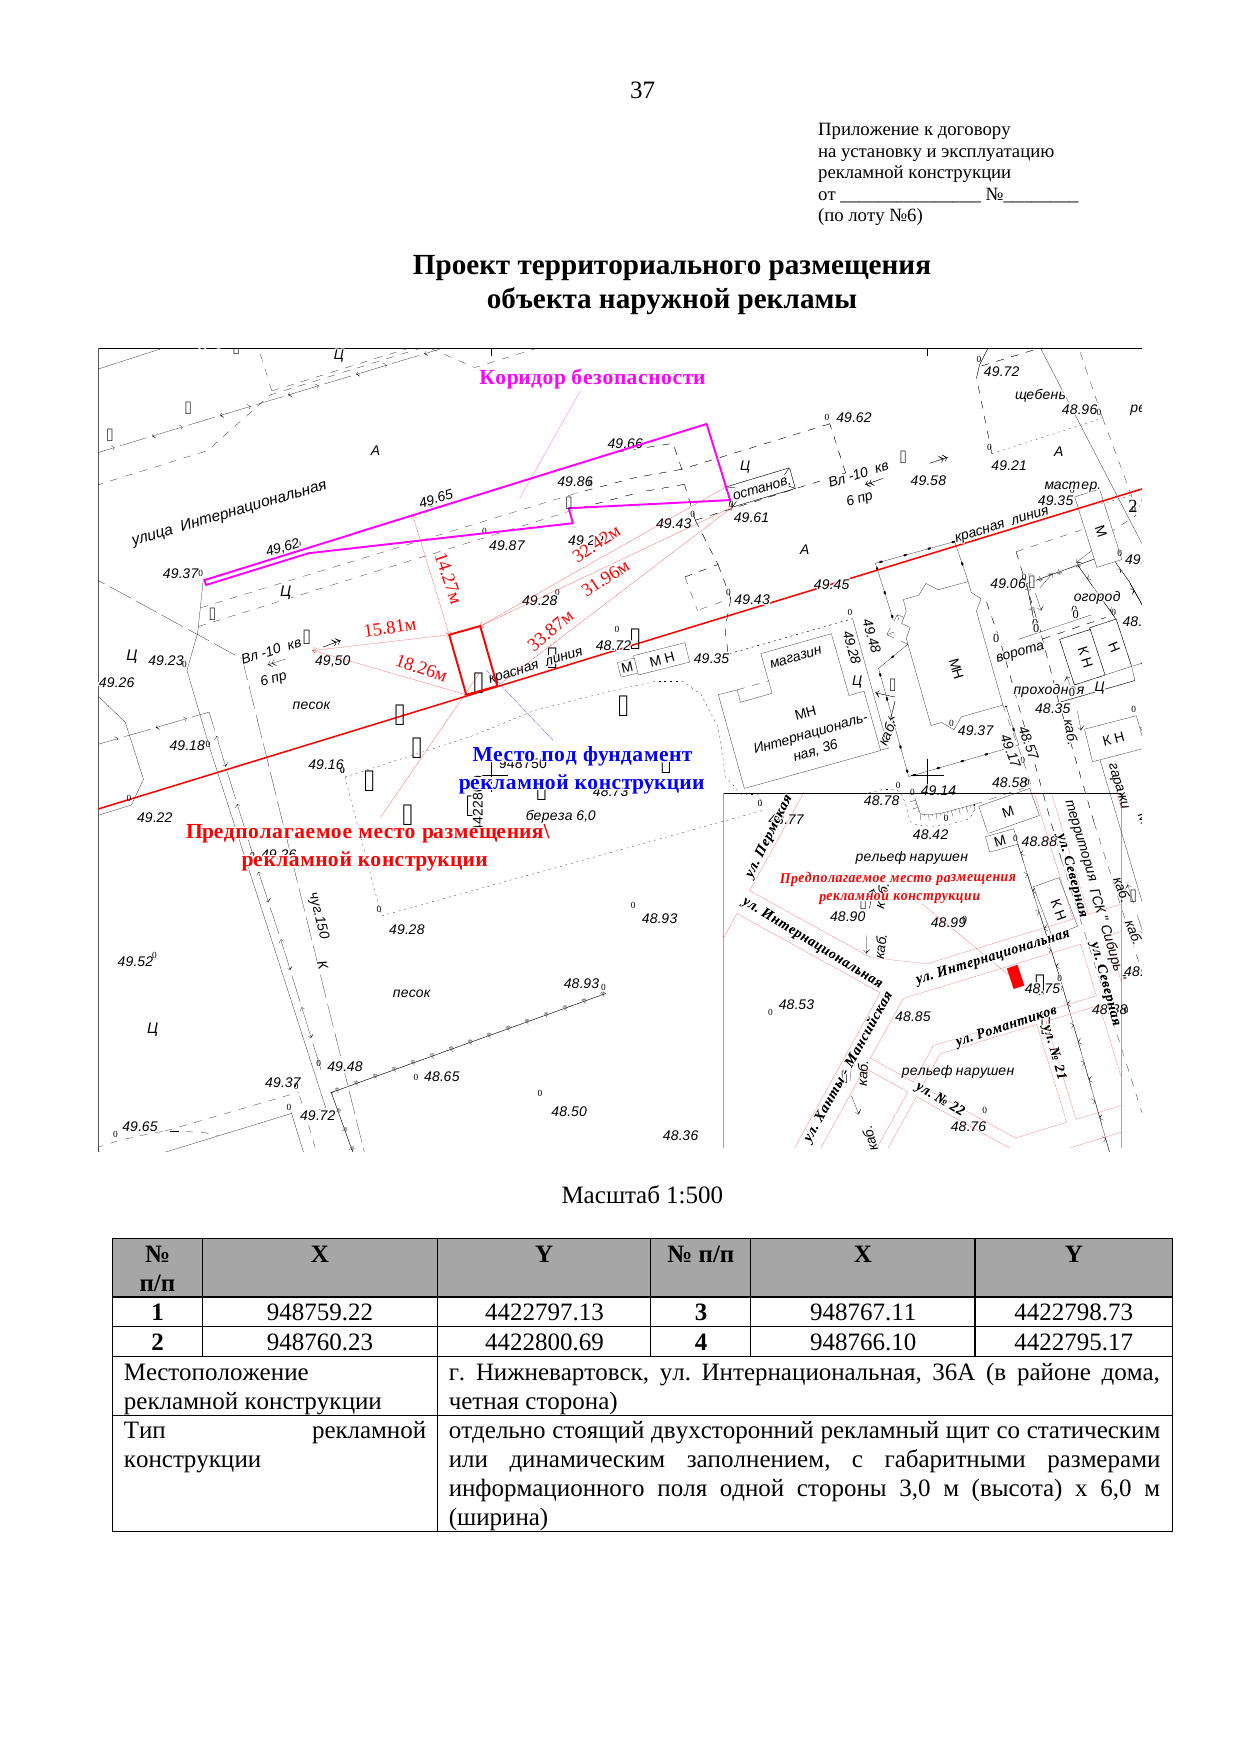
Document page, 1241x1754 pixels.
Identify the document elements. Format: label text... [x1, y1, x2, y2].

text от _______________ №________ [818, 183, 1181, 204]
table_cell г. Нижневартовск, ул. Интернациональная, 36А (в районе дома, четная сторона) [438, 1357, 1172, 1414]
table_cell 4422800.69 [438, 1327, 650, 1356]
table_header № п/п [651, 1239, 750, 1296]
text (по лоту №6) [818, 204, 1181, 226]
text рекламной конструкции [818, 161, 1181, 183]
table_header № п/п [113, 1239, 202, 1296]
table_cell 948767.11 [751, 1298, 974, 1326]
table_header Y [976, 1239, 1172, 1296]
table_cell 4422797.13 [438, 1298, 650, 1326]
text Проект территориального размещения [162, 247, 1181, 281]
table_cell 3 [651, 1298, 750, 1326]
table_cell 2 [113, 1327, 202, 1356]
table_cell 4422795.17 [976, 1327, 1172, 1356]
table_cell 948766.10 [751, 1327, 974, 1356]
table_cell 948760.23 [203, 1327, 437, 1356]
table_cell 1 [113, 1298, 202, 1326]
table_header Х [203, 1239, 437, 1296]
table_cell 948759.22 [203, 1298, 437, 1326]
table_cell 4422798.73 [976, 1298, 1172, 1326]
table_cell Местоположение рекламной конструкции [113, 1357, 437, 1414]
table_header Y [438, 1239, 650, 1296]
table_cell 4 [651, 1327, 750, 1356]
table_cell отдельно стоящий двухсторонний рекламный щит со статическим или динамическим заполнением, с габаритными размерами информационного поля одной стороны 3,0 м (высота) х 6,0 м (ширина) [438, 1416, 1172, 1531]
table_header Х [751, 1239, 974, 1296]
table_cell Тип рекламной конструкции [113, 1416, 437, 1531]
text Приложение к договору [818, 118, 1181, 140]
text объекта наружной рекламы [162, 281, 1181, 314]
text Масштаб 1:500 [103, 1181, 1181, 1209]
text на установку и эксплуатацию [818, 140, 1181, 161]
